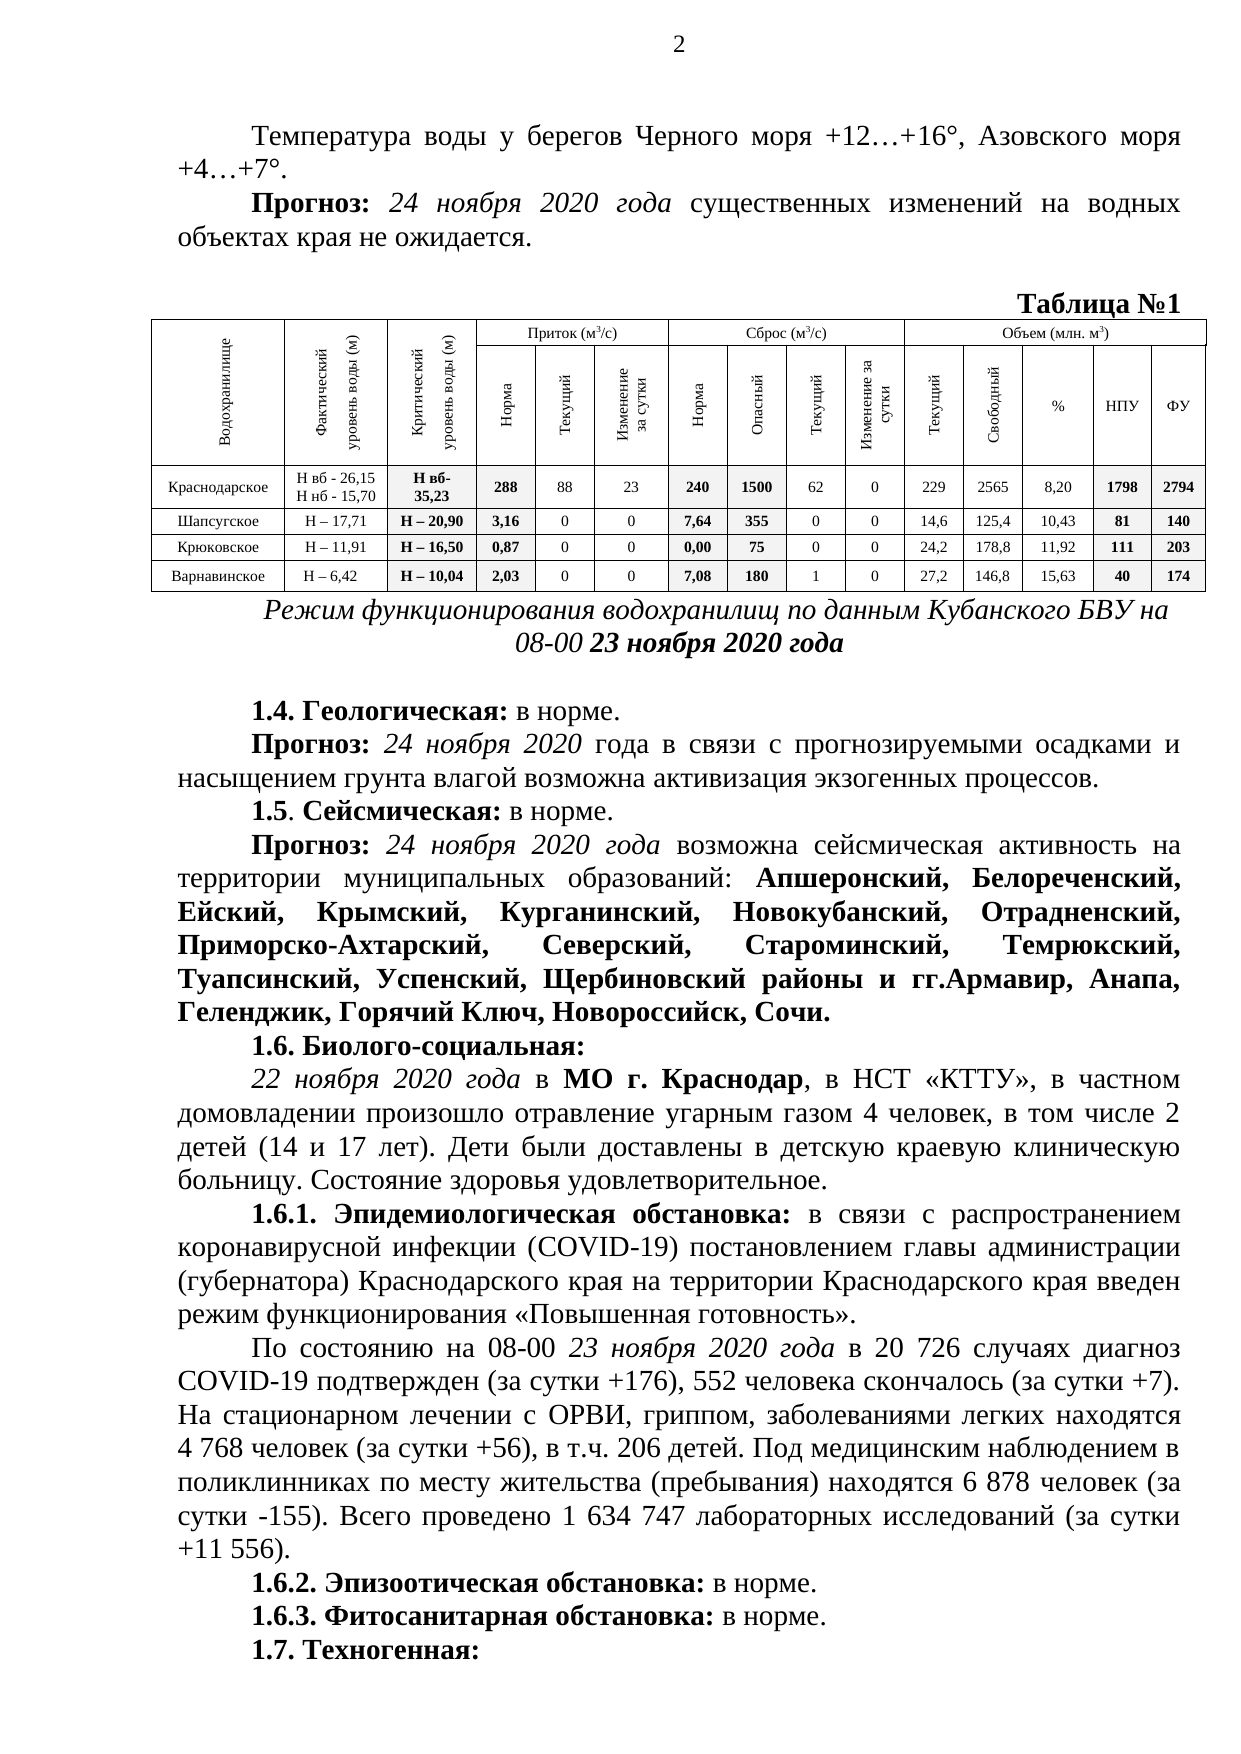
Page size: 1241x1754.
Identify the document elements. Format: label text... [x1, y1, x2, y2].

table_cell 146,8 [964, 561, 1022, 591]
table_cell 178,8 [964, 535, 1022, 560]
table_cell 140 [1152, 509, 1205, 534]
table_cell Изменение за сутки [846, 346, 904, 465]
table_header Сброс (м3/с) [669, 320, 904, 344]
text Режим функционирования водохранилищ по данным Кубанского БВУ на 08-00 23 ноября 2020 года [177, 592, 1181, 659]
table_cell 75 [728, 535, 786, 560]
table_cell Краснодарское [152, 466, 284, 508]
table_cell 10,43 [1023, 509, 1093, 534]
table_cell 8,20 [1023, 466, 1093, 508]
table_cell Текущий [536, 346, 594, 465]
table_cell 81 [1094, 509, 1151, 534]
table_cell 288 [477, 466, 535, 508]
table_header Приток (м3/с) [477, 320, 668, 344]
text 1.6. Биолого-социальная: [177, 1028, 1181, 1062]
table_cell 1500 [728, 466, 786, 508]
table_cell Норма [669, 346, 727, 465]
text Таблица №1 [177, 286, 1181, 319]
table_cell ФУ [1152, 346, 1205, 465]
table_cell 229 [905, 466, 963, 508]
table_cell 203 [1152, 535, 1205, 560]
table_cell 0,87 [477, 535, 535, 560]
table_cell Текущий [787, 346, 845, 465]
table_header Критический уровень воды (м) [388, 320, 476, 465]
table_cell 27,2 [905, 561, 963, 591]
table_cell 0 [846, 561, 904, 591]
text 1.6.1. Эпидемиологическая обстановка: в связи с распространением коронавирусной инфекции (COVID-19) постановлением главы администрации (губернатора) Краснодарского края на территории Краснодарского края введен режим функционирования «Повышенная готовность». [177, 1196, 1181, 1330]
text По состоянию на 08-00 23 ноября 2020 года в 20 726 случаях диагноз COVID-19 подтвержден (за сутки +176), 552 человека скончалось (за сутки +7). На стационарном лечении с ОРВИ, гриппом, заболеваниями легких находятся 4 768 человек (за сутки +56), в т.ч. 206 детей. Под медицинским наблюдением в поликлинниках по месту жительства (пребывания) находятся 6 878 человек (за сутки -155). Всего проведено 1 634 747 лабораторных исследований (за сутки +11 556). [177, 1330, 1181, 1565]
table_cell Крюковское [152, 535, 284, 560]
table_cell 0 [787, 509, 845, 534]
table_header Водохранилище [152, 320, 284, 465]
table_cell 11,92 [1023, 535, 1093, 560]
table_cell 0,00 [669, 535, 727, 560]
table_cell Н – 11,91 [285, 535, 387, 560]
table_header Объем (млн. м3) [905, 320, 1206, 344]
table_cell 15,63 [1023, 561, 1093, 591]
table_cell 2794 [1152, 466, 1205, 508]
table_cell 0 [595, 561, 668, 591]
text Прогноз: 24 ноября 2020 года в связи с прогнозируемыми осадками и насыщением грунта влагой возможна активизация экзогенных процессов. [177, 726, 1181, 793]
table_cell 62 [787, 466, 845, 508]
text Прогноз: 24 ноября 2020 года существенных изменений на водных объектах края не ожидается. [177, 185, 1181, 252]
table_cell 0 [536, 535, 594, 560]
table_cell 0 [595, 535, 668, 560]
table_cell 3,16 [477, 509, 535, 534]
table_cell 24,2 [905, 535, 963, 560]
table_cell 125,4 [964, 509, 1022, 534]
table_cell 0 [846, 509, 904, 534]
table_cell 355 [728, 509, 786, 534]
table_cell 0 [595, 509, 668, 534]
table_cell 240 [669, 466, 727, 508]
table_cell 2565 [964, 466, 1022, 508]
table_cell 1 [787, 561, 845, 591]
text 1.6.2. Эпизоотическая обстановка: в норме. [177, 1565, 1181, 1598]
table_cell Н – 6,42 [285, 561, 387, 591]
table_cell % [1023, 346, 1093, 465]
table_cell Норма [477, 346, 535, 465]
table_cell 14,6 [905, 509, 963, 534]
text Температура воды у берегов Черного моря +12…+16°, Азовского моря +4…+7°. [177, 118, 1181, 185]
table_cell Текущий [905, 346, 963, 465]
table_cell Шапсугское [152, 509, 284, 534]
table_cell 174 [1152, 561, 1205, 591]
table_cell Свободный [964, 346, 1022, 465]
table_cell 1798 [1094, 466, 1151, 508]
text 1.5. Сейсмическая: в норме. [177, 793, 1181, 827]
table_cell 88 [536, 466, 594, 508]
table_cell Изменение за сутки [595, 346, 668, 465]
table_cell 40 [1094, 561, 1151, 591]
table_cell 180 [728, 561, 786, 591]
table_cell Н – 10,04 [388, 561, 476, 591]
table_cell 111 [1094, 535, 1151, 560]
table_cell 0 [536, 561, 594, 591]
table_cell 23 [595, 466, 668, 508]
table_cell НПУ [1094, 346, 1151, 465]
table_cell Опасный [728, 346, 786, 465]
table_header Фактический уровень воды (м) [285, 320, 387, 465]
text Прогноз: 24 ноября 2020 года возможна сейсмическая активность на территории муниципальных образований: Апшеронский, Белореченский, Ейский, Крымский, Курганинский, Новокубанский, Отрадненский, Приморско-Ахтарский, Северский, Староминский, Темрюкский, Туапсинский, Успенский, Щербиновский районы и гг.Армавир, Анапа, Геленджик, Горячий Ключ, Новороссийск, Сочи. [177, 827, 1181, 1028]
table_cell 2,03 [477, 561, 535, 591]
table_cell Н вб-35,23 [388, 466, 476, 508]
text 22 ноября 2020 года в МО г. Краснодар, в НСТ «КТТУ», в частном домовладении произошло отравление угарным газом 4 человек, в том числе 2 детей (14 и 17 лет). Дети были доставлены в детскую краевую клиническую больницу. Состояние здоровья удовлетворительное. [177, 1062, 1181, 1196]
table_cell 7,08 [669, 561, 727, 591]
table_cell Н – 16,50 [388, 535, 476, 560]
table_cell 0 [846, 466, 904, 508]
text 1.7. Техногенная: [177, 1632, 1181, 1665]
text 1.4. Геологическая: в норме. [177, 693, 1181, 726]
table_cell 0 [846, 535, 904, 560]
table_cell 0 [787, 535, 845, 560]
table_cell 0 [536, 509, 594, 534]
table_cell Н вб - 26,15 Н нб - 15,70 [285, 466, 387, 508]
table_cell Н – 17,71 [285, 509, 387, 534]
table_cell 7,64 [669, 509, 727, 534]
table_cell Н – 20,90 [388, 509, 476, 534]
table_cell Варнавинское [152, 561, 284, 591]
text 1.6.3. Фитосанитарная обстановка: в норме. [177, 1598, 1181, 1632]
